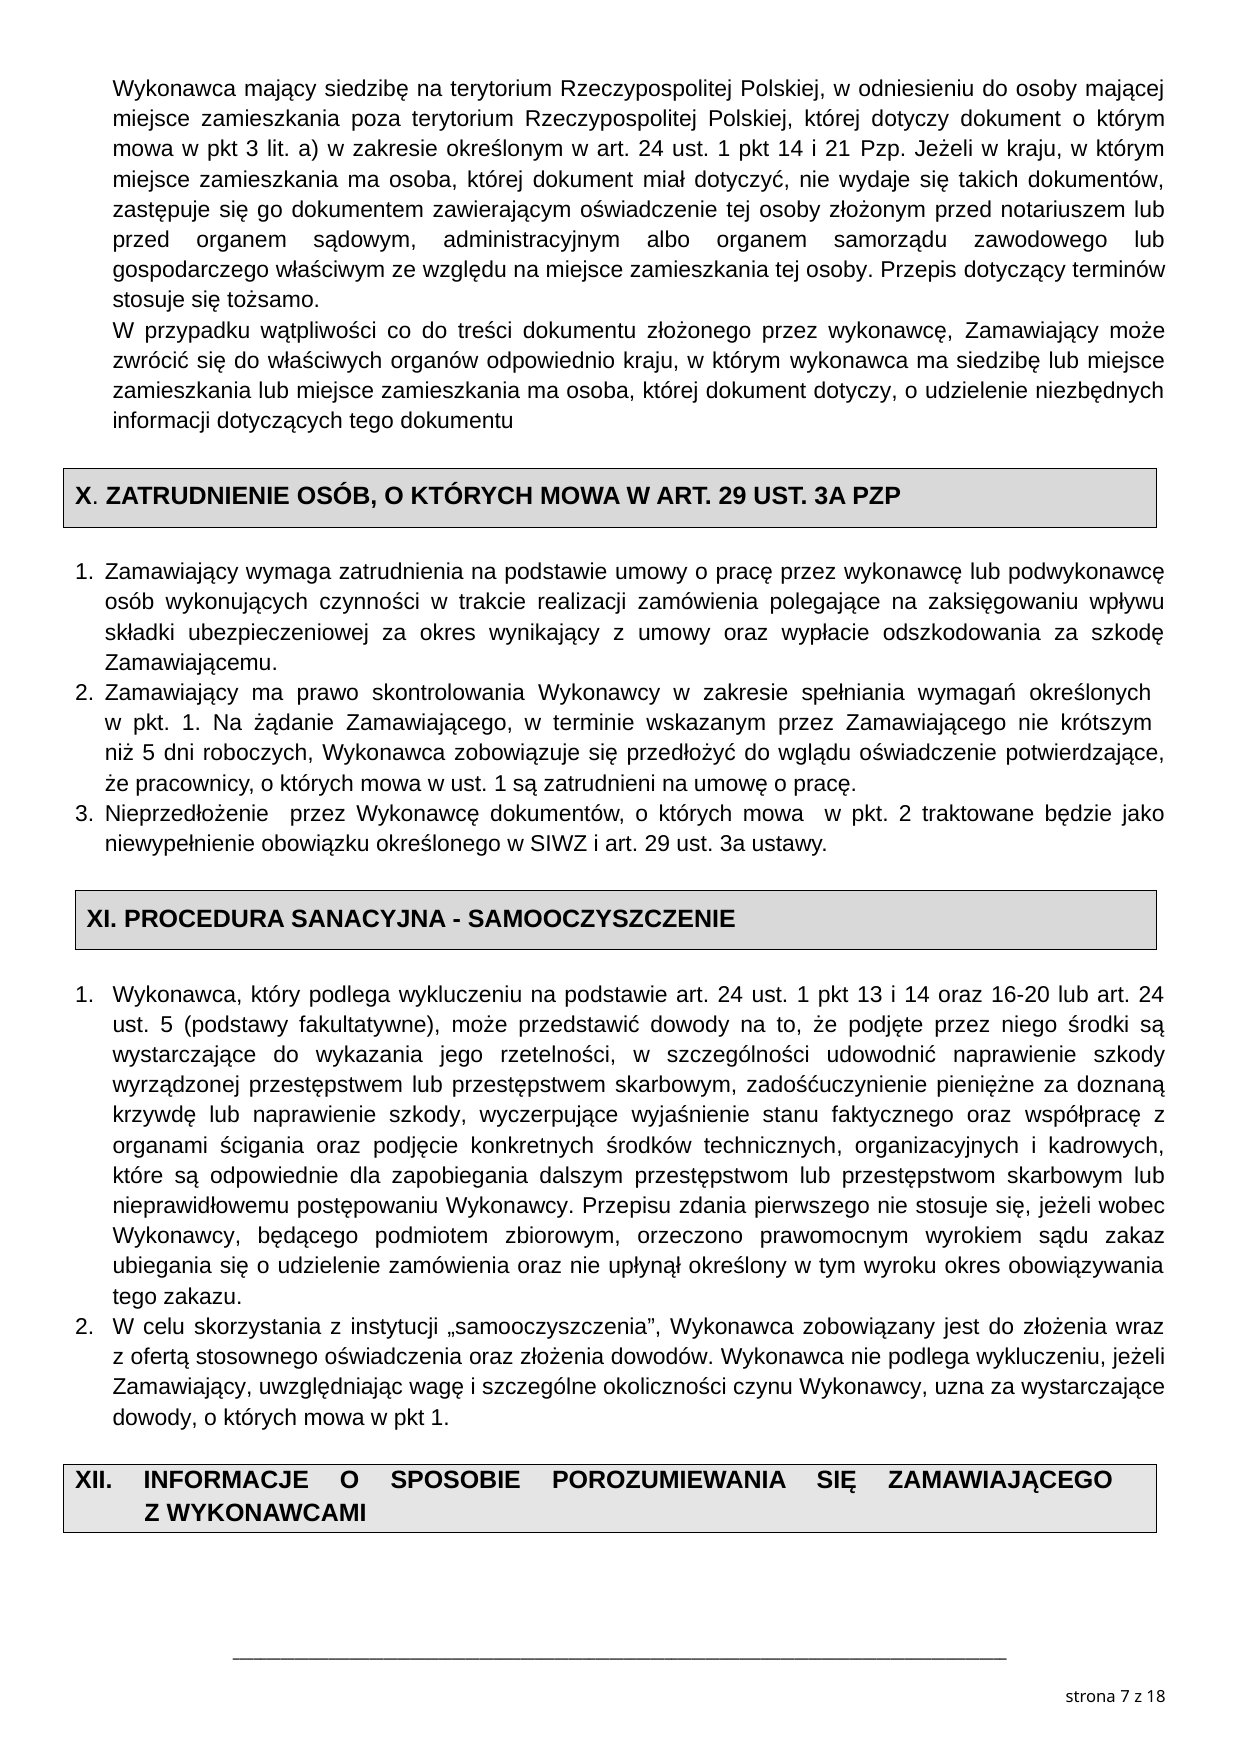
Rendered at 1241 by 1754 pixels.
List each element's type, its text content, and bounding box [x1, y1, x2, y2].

list Zamawiający ma prawo skontrolowania Wykonawcy w zakresie spełniania wymagań określonych w pkt. 1. Na żądanie Zamawiającego, w terminie wskazanym przez Zamawiającego nie krótszym niż 5 dni roboczych, Wykonawca zobowiązuje się przedłożyć do wglądu oświadczenie potwierdzające, że pracownicy, o których mowa w ust. 1 są zatrudnieni na umowę o pracę. [75, 679, 1165, 796]
table_header XI. PROCEDURA SANACYJNA - SAMOOCZYSZCZENIE [76, 891, 1156, 949]
text Wykonawca mający siedzibę na terytorium Rzeczypospolitej Polskiej, w odniesieniu do osoby mającej miejsce zamieszkania poza terytorium Rzeczypospolitej Polskiej, której dotyczy dokument o którym mowa w pkt 3 lit. a) w zakresie określonym w art. 24 ust. 1 pkt 14 i 21 Pzp. Jeżeli w kraju, w którym miejsce zamieszkania ma osoba, której dokument miał dotyczyć, nie wydaje się takich dokumentów, zastępuje się go dokumentem zawierającym oświadczenie tej osoby złożonym przed notariuszem lub przed organem sądowym, administracyjnym albo organem samorządu zawodowego lub gospodarczego właściwym ze względu na miejsce zamieszkania tej osoby. Przepis dotyczący terminów stosuje się tożsamo. [112, 75, 1165, 313]
table_header XII. INFORMACJE O SPOSOBIE POROZUMIEWANIA SIĘ ZAMAWIAJĄCEGO Z WYKONAWCAMI [64, 1465, 1156, 1532]
list Wykonawca, który podlega wykluczeniu na podstawie art. 24 ust. 1 pkt 13 i 14 oraz 16-20 lub art. 24 ust. 5 (podstawy fakultatywne), może przedstawić dowody na to, że podjęte przez niego środki są wystarczające do wykazania jego rzetelności, w szczególności udowodnić naprawienie szkody wyrządzonej przestępstwem lub przestępstwem skarbowym, zadośćuczynienie pieniężne za doznaną krzywdę lub naprawienie szkody, wyczerpujące wyjaśnienie stanu faktycznego oraz współpracę z organami ścigania oraz podjęcie konkretnych środków technicznych, organizacyjnych i kadrowych, które są odpowiednie dla zapobiegania dalszym przestępstwom lub przestępstwom skarbowym lub nieprawidłowemu postępowaniu Wykonawcy. Przepisu zdania pierwszego nie stosuje się, jeżeli wobec Wykonawcy, będącego podmiotem zbiorowym, orzeczono prawomocnym wyrokiem sądu zakaz ubiegania się o udzielenie zamówienia oraz nie upłynął określony w tym wyroku okres obowiązywania tego zakazu. [75, 981, 1165, 1309]
table_header X. ZATRUDNIENIE OSÓB, O KTÓRYCH MOWA W ART. 29 UST. 3A PZP [64, 469, 1156, 527]
text W przypadku wątpliwości co do treści dokumentu złożonego przez wykonawcę, Zamawiający może zwrócić się do właściwych organów odpowiednio kraju, w którym wykonawca ma siedzibę lub miejsce zamieszkania lub miejsce zamieszkania ma osoba, której dokument dotyczy, o udzielenie niezbędnych informacji dotyczących tego dokumentu [112, 317, 1165, 434]
list Zamawiający wymaga zatrudnienia na podstawie umowy o pracę przez wykonawcę lub podwykonawcę osób wykonujących czynności w trakcie realizacji zamówienia polegające na zaksięgowaniu wpływu składki ubezpieczeniowej za okres wynikający z umowy oraz wypłacie odszkodowania za szkodę Zamawiającemu. [75, 558, 1165, 675]
list W celu skorzystania z instytucji „samooczyszczenia”, Wykonawca zobowiązany jest do złożenia wraz z ofertą stosownego oświadczenia oraz złożenia dowodów. Wykonawca nie podlega wykluczeniu, jeżeli Zamawiający, uwzględniając wagę i szczególne okoliczności czynu Wykonawcy, uzna za wystarczające dowody, o których mowa w pkt 1. [75, 1313, 1165, 1430]
list Nieprzedłożenie przez Wykonawcę dokumentów, o których mowa w pkt. 2 traktowane będzie jako niewypełnienie obowiązku określonego w SIWZ i art. 29 ust. 3a ustawy. [75, 800, 1165, 856]
